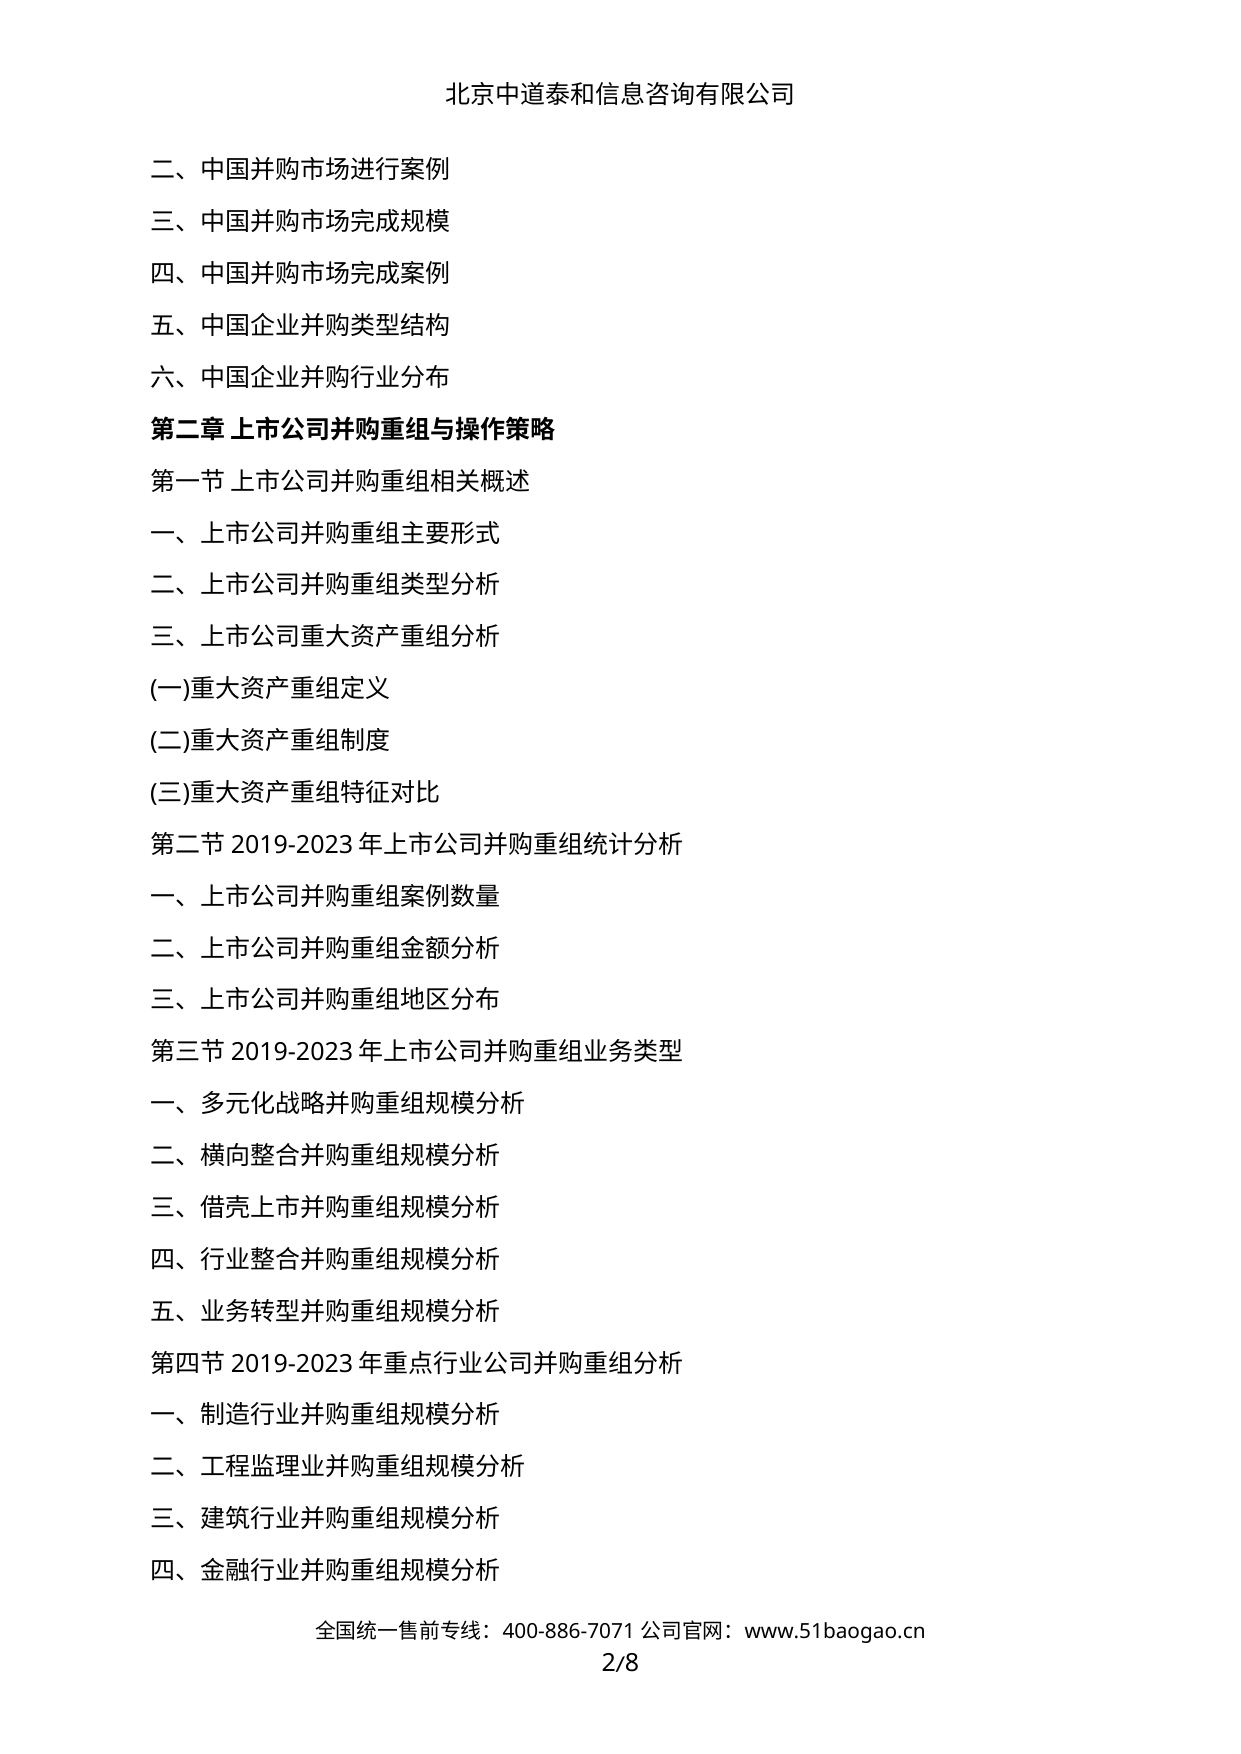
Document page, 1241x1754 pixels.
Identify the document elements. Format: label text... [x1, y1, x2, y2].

text 三、上市公司并购重组地区分布 [150, 980, 1090, 1016]
text (一)重大资产重组定义 [150, 669, 1090, 705]
text 三、借壳上市并购重组规模分析 [150, 1187, 1090, 1224]
text 三、中国并购市场完成规模 [150, 202, 1090, 238]
text 二、横向整合并购重组规模分析 [150, 1136, 1090, 1172]
text 二、工程监理业并购重组规模分析 [150, 1447, 1090, 1483]
text 三、建筑行业并购重组规模分析 [150, 1499, 1090, 1535]
text 第二节 2019-2023年上市公司并购重组统计分析 [150, 824, 1090, 861]
text 五、业务转型并购重组规模分析 [150, 1291, 1090, 1327]
text 第三节 2019-2023年上市公司并购重组业务类型 [150, 1032, 1090, 1068]
text 第二章 上市公司并购重组与操作策略 [150, 409, 1090, 446]
text 一、制造行业并购重组规模分析 [150, 1395, 1090, 1431]
text 四、中国并购市场完成案例 [150, 254, 1090, 290]
text (二)重大资产重组制度 [150, 721, 1090, 757]
text 二、中国并购市场进行案例 [150, 150, 1090, 186]
text 一、上市公司并购重组主要形式 [150, 513, 1090, 549]
text 二、上市公司并购重组类型分析 [150, 565, 1090, 601]
text 二、上市公司并购重组金额分析 [150, 928, 1090, 964]
text 三、上市公司重大资产重组分析 [150, 617, 1090, 653]
text 一、上市公司并购重组案例数量 [150, 876, 1090, 912]
text 五、中国企业并购类型结构 [150, 306, 1090, 342]
text 第一节 上市公司并购重组相关概述 [150, 461, 1090, 497]
text 四、金融行业并购重组规模分析 [150, 1551, 1090, 1587]
text 四、行业整合并购重组规模分析 [150, 1239, 1090, 1276]
text 一、多元化战略并购重组规模分析 [150, 1084, 1090, 1120]
text 六、中国企业并购行业分布 [150, 357, 1090, 394]
text (三)重大资产重组特征对比 [150, 772, 1090, 809]
text 第四节 2019-2023年重点行业公司并购重组分析 [150, 1343, 1090, 1379]
